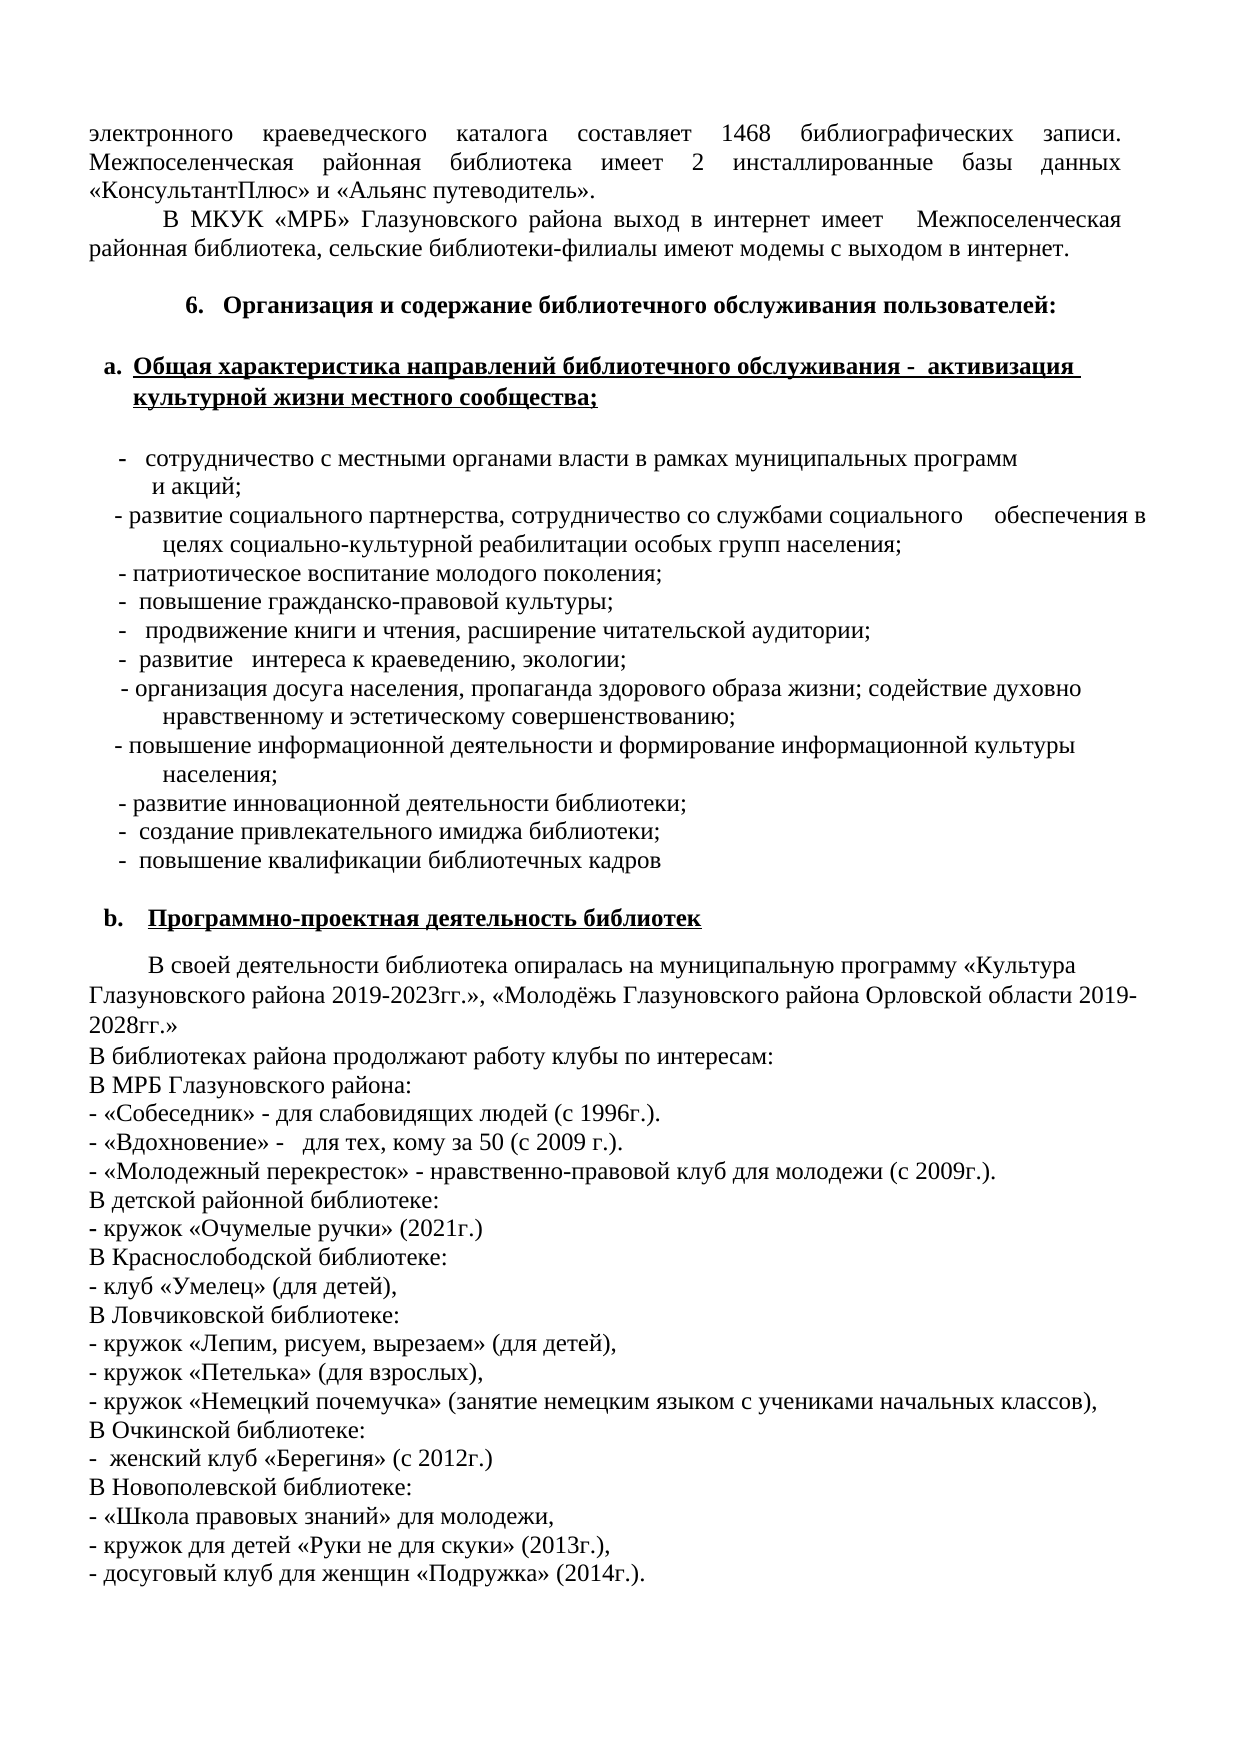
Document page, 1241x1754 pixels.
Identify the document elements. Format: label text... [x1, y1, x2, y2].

list - создание привлекательного имиджа библиотеки; [118, 816, 1152, 845]
text - «Молодежный перекресток» - нравственно-правовой клуб для молодежи (с 2009г.). [89, 1156, 1122, 1185]
text В библиотеках района продолжают работу клубы по интересам: [89, 1041, 1122, 1070]
list - развитие интереса к краеведению, экологии; [118, 644, 1152, 673]
text В Очкинской библиотеке: [89, 1415, 1122, 1443]
text В Новополевской библиотеке: [89, 1472, 1122, 1501]
list - продвижение книги и чтения, расширение читательской аудитории; [118, 615, 1152, 644]
list и акций; [20, 471, 1152, 500]
list Программно-проектная деятельность библиотек [103, 903, 1152, 931]
list - патриотическое воспитание молодого поколения; [118, 558, 1152, 586]
text - женский клуб «Берегиня» (с 2012г.) [89, 1443, 1122, 1472]
text В своей деятельности библиотека опиралась на муниципальную программу «Культура Глазуновского района 2019-2023гг.», «Молодёжь Глазуновского района Орловской области 2019-2028гг.» [89, 950, 1152, 1039]
text - кружок «Лепим, рисуем, вырезаем» (для детей), [89, 1328, 1122, 1357]
list Организация и содержание библиотечного обслуживания пользователей: [185, 291, 1152, 319]
list - сотрудничество с местными органами власти в рамках муниципальных программ [118, 443, 1152, 471]
list - повышение информационной деятельности и формирование информационной культуры населения; [20, 730, 1152, 788]
list - организация досуга населения, пропаганда здорового образа жизни; содействие духовно нравственному и эстетическому совершенствованию; [20, 673, 1152, 730]
text В Ловчиковской библиотеке: [89, 1300, 1122, 1328]
text В МРБ Глазуновского района: [89, 1070, 1122, 1098]
text - кружок «Немецкий почемучка» (занятие немецким языком с учениками начальных классов), [89, 1386, 1122, 1415]
list - повышение квалификации библиотечных кадров [118, 845, 1152, 874]
text - кружок «Петелька» (для взрослых), [89, 1357, 1122, 1386]
text - «Школа правовых знаний» для молодежи, [89, 1501, 1122, 1530]
text В детской районной библиотеке: [89, 1185, 1122, 1213]
list - развитие инновационной деятельности библиотеки; [118, 788, 1152, 816]
list - развитие социального партнерства, сотрудничество со службами социального обеспечения в целях социально-культурной реабилитации особых групп населения; [20, 500, 1152, 558]
list - повышение гражданско-правовой культуры; [118, 586, 1152, 615]
text - «Вдохновение» - для тех, кому за 50 (с .). [89, 1127, 1122, 1156]
text В МКУК «МРБ» Глазуновского района выход в интернет имеет Межпоселенческая районная библиотека, сельские библиотеки-филиалы имеют модемы с выходом в интернет. [89, 204, 1122, 262]
text - досуговый клуб для женщин «Подружка» (2014г.). [89, 1558, 1122, 1587]
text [89, 118, 1122, 204]
text В Краснослободской библиотеке: [89, 1242, 1122, 1271]
text - кружок для детей «Руки не для скуки» (2013г.), [89, 1530, 1122, 1558]
text - «Собеседник» - для слабовидящих людей (с 1996г.). [89, 1098, 1122, 1127]
text - клуб «Умелец» (для детей), [89, 1271, 1122, 1300]
text - кружок «Очумелые ручки» (2021г.) [89, 1213, 1122, 1242]
list Общая характеристика направлений библиотечного обслуживания - активизация культурной жизни местного сообщества; [103, 351, 1152, 411]
